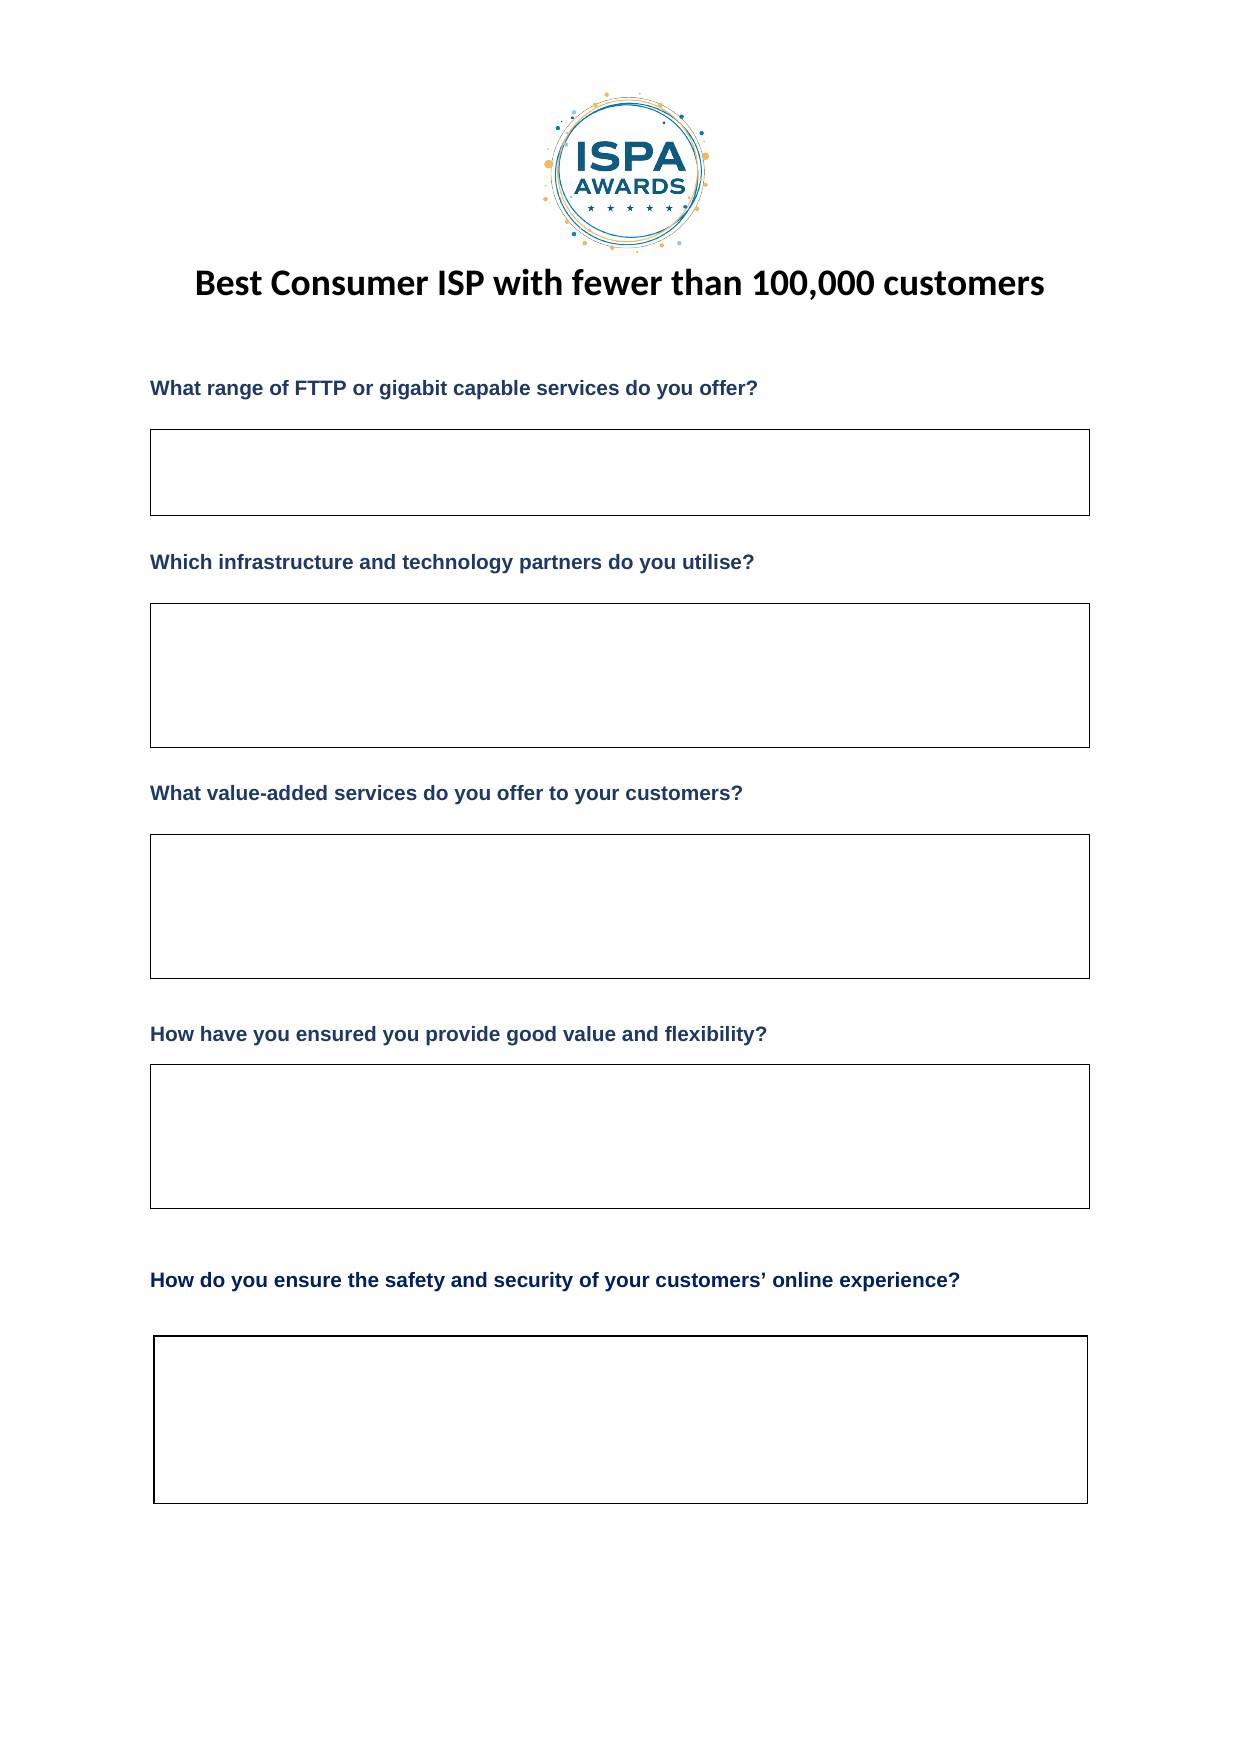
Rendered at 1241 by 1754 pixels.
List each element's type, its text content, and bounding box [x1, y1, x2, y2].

table_header [151, 835, 1089, 978]
text What range of FTTP or gigabit capable services do you offer? [150, 372, 1090, 400]
table_header [151, 430, 1089, 515]
table_header [151, 1065, 1089, 1208]
picture [482, 73, 758, 259]
text What value-added services do you offer to your customers? [150, 777, 1090, 805]
text How do you ensure the safety and security of your customers’ online experience? [150, 1264, 1090, 1292]
table_header [151, 604, 1089, 747]
text Which infrastructure and technology partners do you utilise? [150, 546, 1090, 574]
text How have you ensured you provide good value and flexibility? [150, 1021, 1090, 1045]
